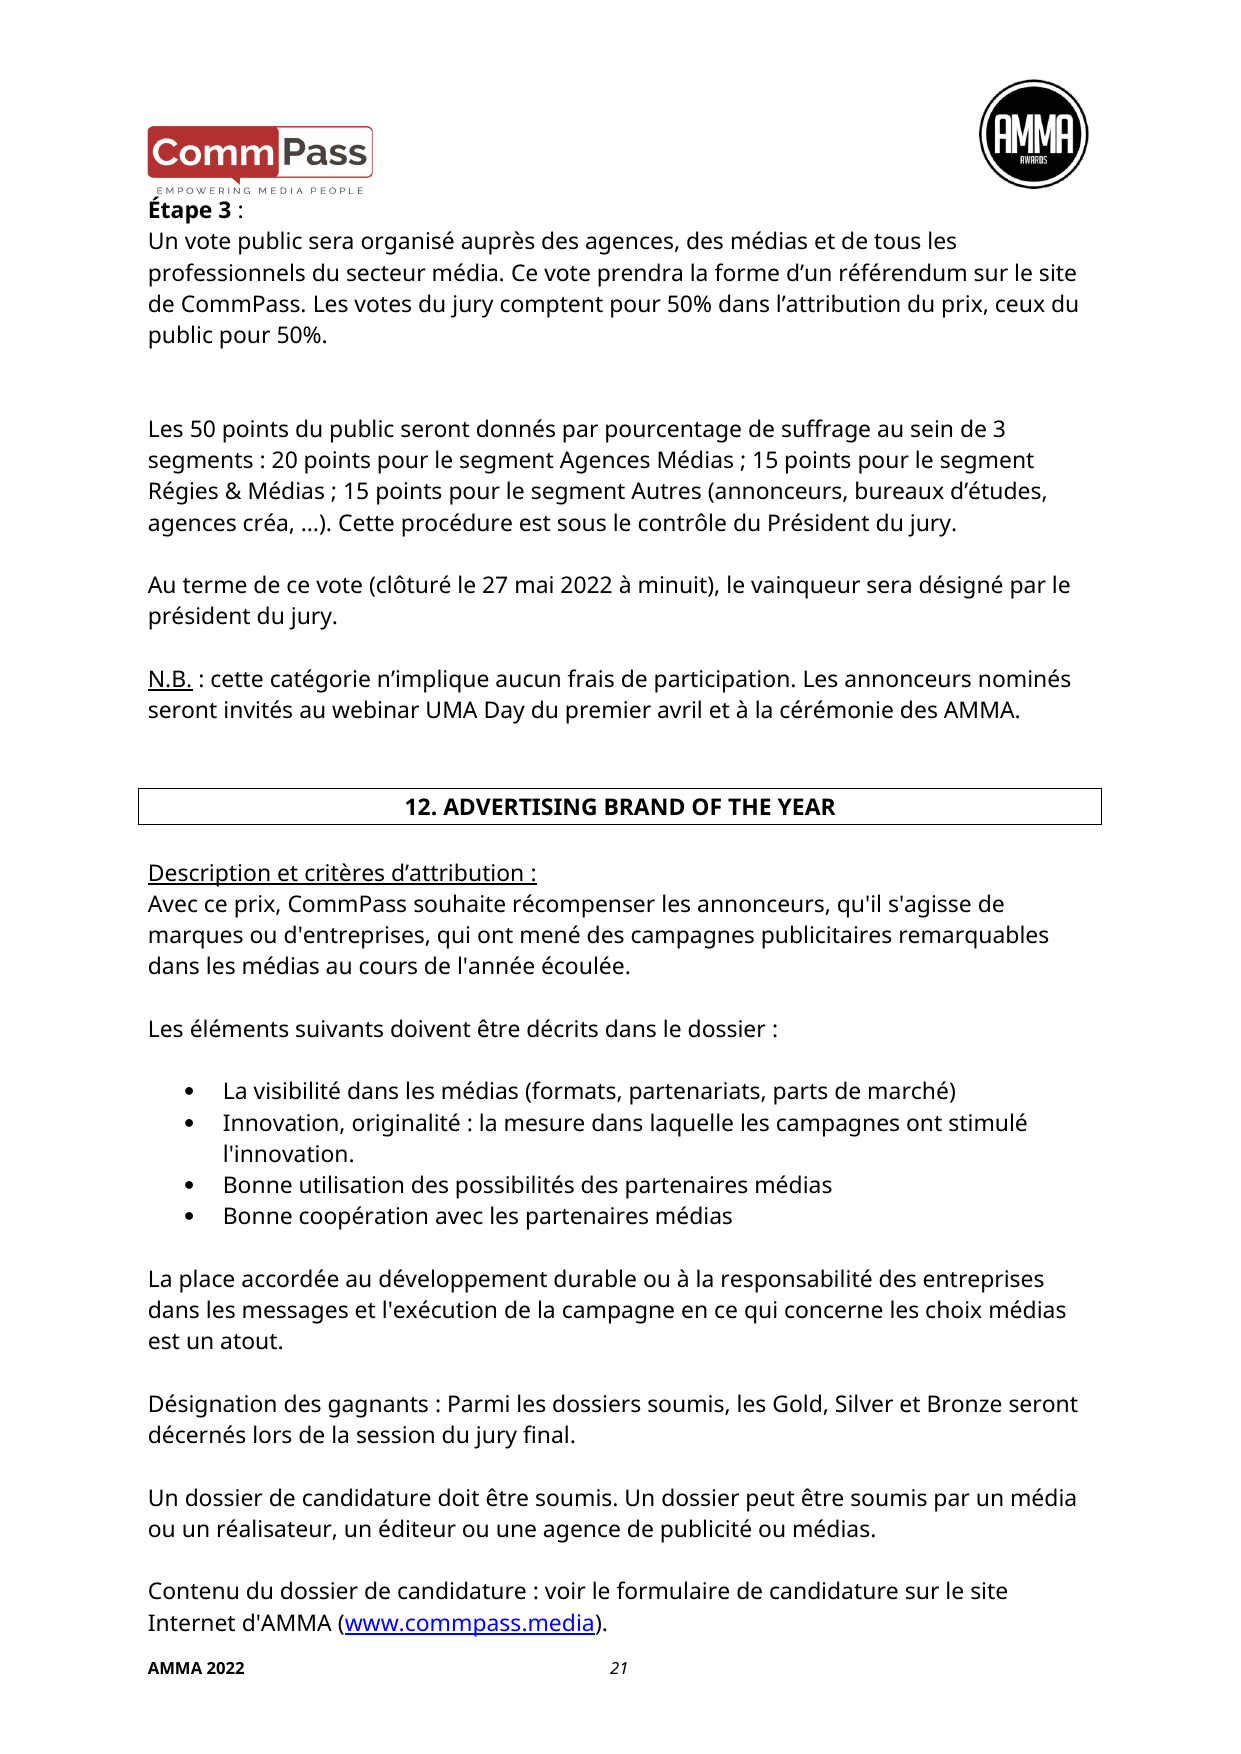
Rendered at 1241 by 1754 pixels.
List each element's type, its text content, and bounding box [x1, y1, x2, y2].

list Bonne utilisation des possibilités des partenaires médias [185, 1169, 1093, 1200]
text Étape 3 : [148, 194, 1093, 225]
text Les éléments suivants doivent être décrits dans le dossier : [148, 1013, 1093, 1044]
list Innovation, originalité : la mesure dans laquelle les campagnes ont stimulé l'innovation. [185, 1107, 1093, 1169]
list La visibilité dans les médias (formats, partenariats, parts de marché) [185, 1075, 1093, 1107]
text Au terme de ce vote (clôturé le 27 mai 2022 à minuit), le vainqueur sera désigné par le président du jury. [148, 569, 1093, 632]
text N.B. : cette catégorie n’implique aucun frais de participation. Les annonceurs nominés seront invités au webinar UMA Day du premier avril et à la cérémonie des AMMA. [148, 663, 1093, 725]
text 12. ADVERTISING BRAND OF THE YEAR [139, 789, 1101, 824]
picture [973, 75, 1093, 194]
text Un vote public sera organisé auprès des agences, des médias et de tous les professionnels du secteur média. Ce vote prendra la forme d’un référendum sur le site de CommPass. Les votes du jury comptent pour 50% dans l’attribution du prix, ceux du public pour 50%. [148, 225, 1093, 350]
list Bonne coopération avec les partenaires médias [185, 1200, 1093, 1232]
text Description et critères d’attribution : [148, 857, 1093, 888]
text Un dossier de candidature doit être soumis. Un dossier peut être soumis par un média ou un réalisateur, un éditeur ou une agence de publicité ou médias. [148, 1482, 1093, 1544]
text Avec ce prix, CommPass souhaite récompenser les annonceurs, qu'il s'agisse de marques ou d'entreprises, qui ont mené des campagnes publicitaires remarquables dans les médias au cours de l'année écoulée. [148, 888, 1093, 982]
text La place accordée au développement durable ou à la responsabilité des entreprises dans les messages et l'exécution de la campagne en ce qui concerne les choix médias est un atout. [148, 1263, 1093, 1357]
picture [147, 126, 373, 194]
text Les 50 points du public seront donnés par pourcentage de suffrage au sein de 3 segments : 20 points pour le segment Agences Médias ; 15 points pour le segment Régies & Médias ; 15 points pour le segment Autres (annonceurs, bureaux d’études, agences créa, …). Cette procédure est sous le contrôle du Président du jury. [148, 413, 1093, 538]
text Contenu du dossier de candidature : voir le formulaire de candidature sur le site Internet d'AMMA (www.commpass.media). [148, 1575, 1093, 1638]
text Désignation des gagnants : Parmi les dossiers soumis, les Gold, Silver et Bronze seront décernés lors de la session du jury final. [148, 1388, 1093, 1450]
